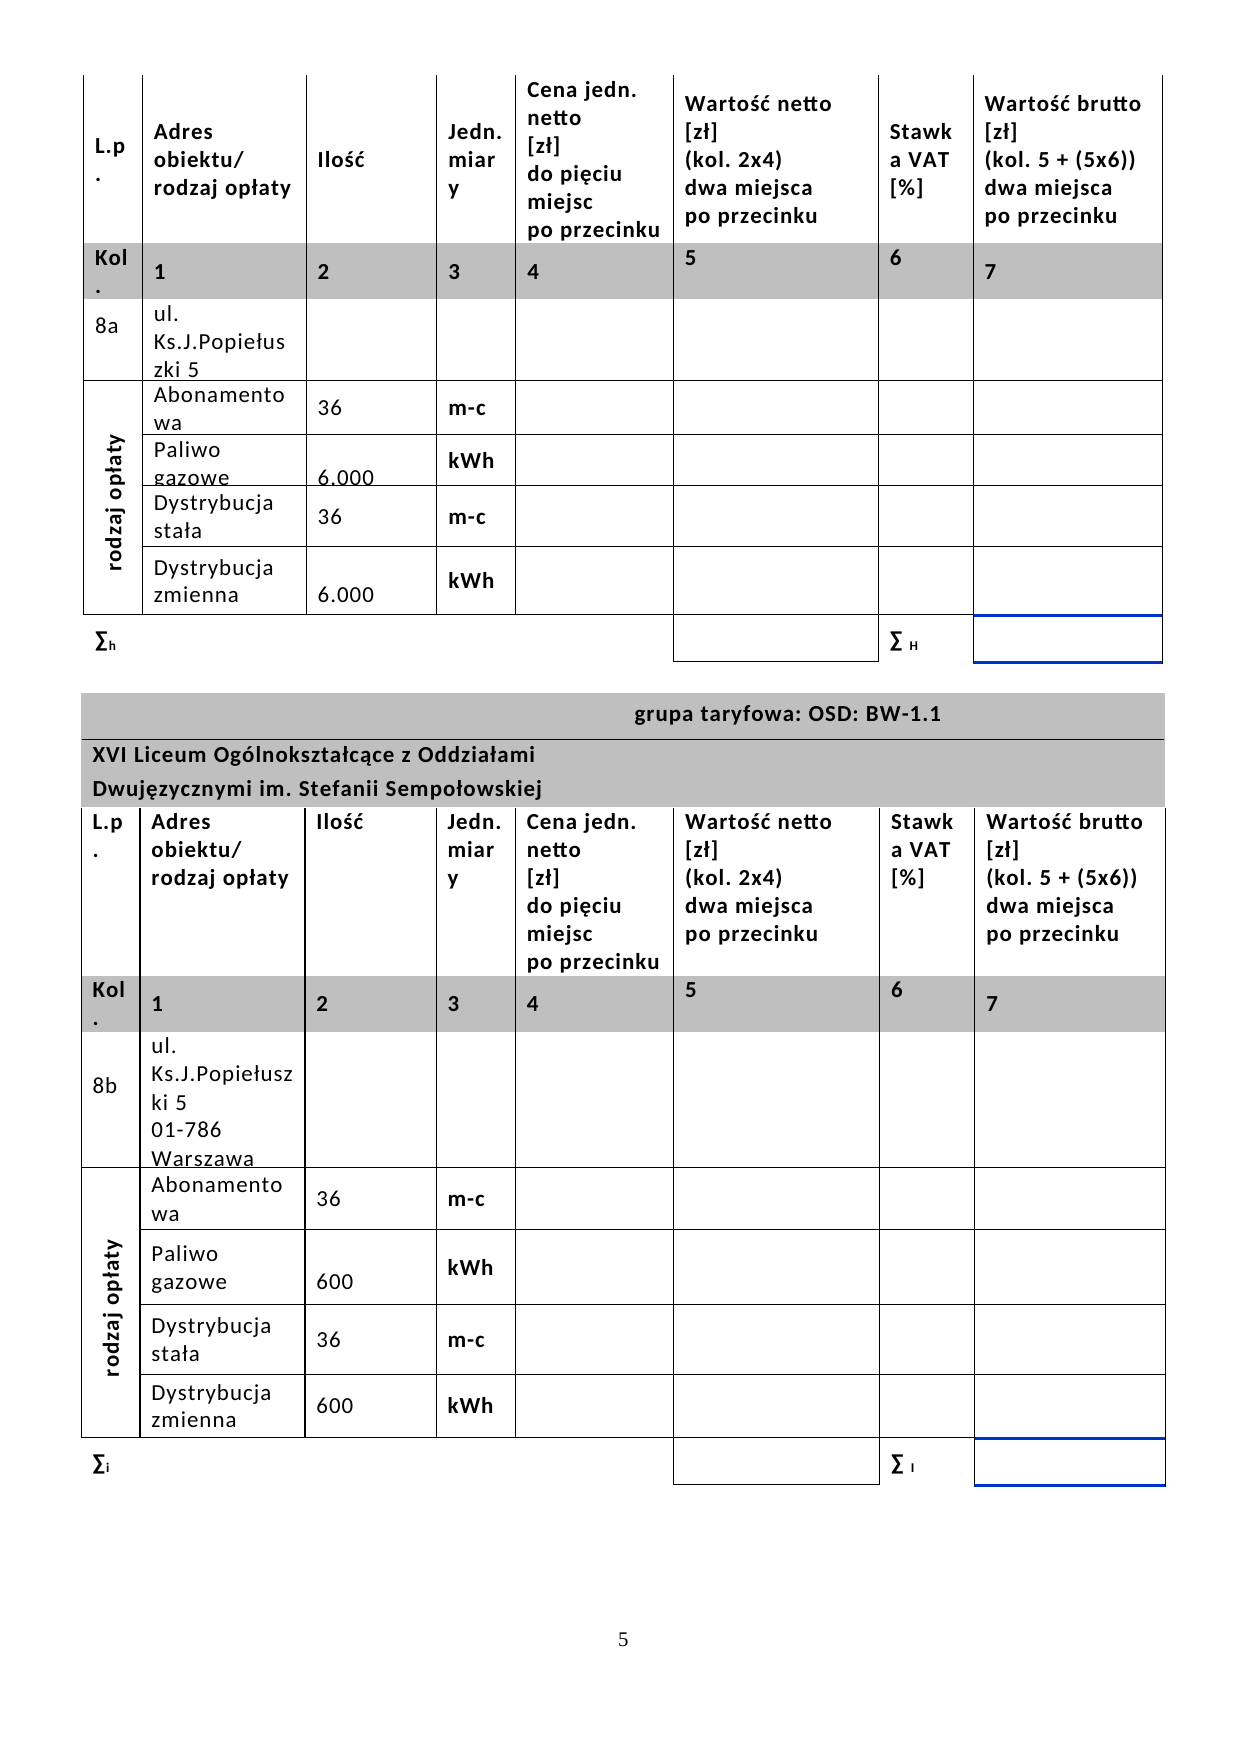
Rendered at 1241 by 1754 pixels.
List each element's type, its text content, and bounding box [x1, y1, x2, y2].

table_cell 7 [974, 243, 1162, 299]
table_cell Adres obiektu/ rodzaj opłaty [143, 75, 306, 243]
table_cell Dystrybucja stała [141, 1305, 304, 1373]
table_cell [516, 1375, 673, 1437]
table_cell [880, 1305, 974, 1373]
table_cell 2 [307, 243, 436, 299]
table_cell [974, 547, 1162, 614]
table_cell [674, 1032, 879, 1167]
table_cell [674, 435, 878, 485]
table_cell [879, 381, 973, 434]
table_cell 3 [437, 243, 515, 299]
table_cell [879, 435, 973, 485]
table_cell Ilość [306, 808, 436, 976]
table_cell rodzaj opłaty [84, 381, 142, 614]
table_cell [516, 1168, 673, 1229]
table_cell [880, 1230, 974, 1304]
table_cell L.p. [82, 808, 139, 976]
table_cell ul. Ks.J.Popiełuszki 5 01-786 Warszawa [143, 299, 306, 379]
table_cell [880, 1032, 974, 1167]
table_cell 5 [674, 976, 879, 1032]
table_cell Paliwo gazowe [141, 1230, 304, 1304]
table_cell kWh [437, 435, 515, 485]
table_cell Wartość netto [zł] (kol. 2x4) dwa miejsca po przecinku [674, 808, 879, 976]
table_cell ∑i [81, 1438, 673, 1484]
table_cell [674, 1438, 879, 1484]
table_cell 6.000 [307, 547, 436, 614]
table_cell Abonamentowa [143, 381, 306, 434]
table_cell Dystrybucja stała [143, 486, 306, 546]
table_cell [674, 1168, 879, 1229]
table_cell 36 [306, 1168, 436, 1229]
table_cell Ilość [307, 75, 436, 243]
table_cell 2 [306, 976, 436, 1032]
table_header grupa taryfowa: OSD: BW-1.1 [623, 693, 1165, 739]
table_cell [975, 1168, 1165, 1229]
table_cell 36 [307, 381, 436, 434]
table_cell 6.000 [307, 435, 436, 485]
table_cell Stawka VAT [%] [879, 75, 973, 243]
table_cell [516, 1032, 673, 1167]
table_cell 6 [880, 976, 974, 1032]
table_cell [674, 486, 878, 546]
table_cell m-c [437, 486, 515, 546]
table_cell m-c [437, 1168, 515, 1229]
table_cell kWh [437, 1375, 515, 1437]
table_cell 4 [516, 243, 673, 299]
table_cell m-c [437, 1305, 515, 1373]
table_cell [975, 1305, 1165, 1373]
table_cell Abonamentowa [141, 1168, 304, 1229]
table_cell [975, 1230, 1165, 1304]
table_cell 1 [141, 976, 304, 1032]
table_cell Stawka VAT [%] [880, 808, 974, 976]
table_cell [974, 486, 1162, 546]
table_cell Adres obiektu/ rodzaj opłaty [141, 808, 304, 976]
table_cell 5 [674, 243, 878, 299]
table_cell rodzaj opłaty [82, 1168, 139, 1437]
table_cell 600 [306, 1375, 436, 1437]
table_cell Paliwo gazowe [143, 435, 306, 485]
table_cell ∑ I [880, 1438, 974, 1484]
table_cell [674, 299, 878, 379]
table_cell ∑h [84, 615, 673, 661]
table_cell Kol. [84, 243, 142, 299]
table_cell [437, 1032, 515, 1167]
table_cell [516, 486, 673, 546]
table_cell Jedn. miary [437, 75, 515, 243]
table_cell 36 [306, 1305, 436, 1373]
table_cell 8a [84, 299, 142, 379]
table_cell [975, 1440, 1165, 1484]
table_cell [974, 299, 1162, 379]
table_cell Jedn. miary [437, 808, 515, 976]
table_cell 4 [516, 976, 673, 1032]
table_cell ul. Ks.J.Popiełuszki 5 01-786 Warszawa [141, 1032, 304, 1167]
table_cell Wartość netto [zł] (kol. 2x4) dwa miejsca po przecinku [674, 75, 878, 243]
table_cell [516, 547, 673, 614]
table_cell 7 [975, 976, 1165, 1032]
table_cell kWh [437, 547, 515, 614]
table_cell [516, 435, 673, 485]
table_cell [879, 486, 973, 546]
table_cell [674, 1230, 879, 1304]
table_cell 1 [143, 243, 306, 299]
table_cell [516, 381, 673, 434]
table_cell [437, 299, 515, 379]
table_cell [879, 547, 973, 614]
table_cell [879, 299, 973, 379]
table_cell [674, 381, 878, 434]
table_cell [674, 547, 878, 614]
table_cell 3 [437, 976, 515, 1032]
table_cell Dystrybucja zmienna [141, 1375, 304, 1437]
table_cell 600 [306, 1230, 436, 1304]
table_cell [623, 739, 1165, 807]
table_header [81, 693, 623, 739]
table_cell XVI Liceum Ogólnokształcące z Oddziałami Dwujęzycznymi im. Stefanii Sempołowskiej [81, 739, 623, 807]
table_cell [974, 617, 1162, 661]
table_cell [974, 435, 1162, 485]
table_cell kWh [437, 1230, 515, 1304]
table_cell [307, 299, 436, 379]
table_cell Cena jedn. netto [zł] do pięciu miejsc po przecinku [516, 75, 673, 243]
table_cell m-c [437, 381, 515, 434]
table_cell Kol. [82, 976, 139, 1032]
table_cell Wartość brutto [zł] (kol. 5 + (5x6)) dwa miejsca po przecinku [974, 75, 1162, 243]
table_cell 8b [82, 1032, 139, 1167]
table_cell [516, 299, 673, 379]
table_cell 6 [879, 243, 973, 299]
table_cell [880, 1375, 974, 1437]
table_cell ∑ H [879, 615, 973, 661]
table_cell Cena jedn. netto [zł] do pięciu miejsc po przecinku [516, 808, 673, 976]
table_cell [516, 1305, 673, 1373]
table_cell Wartość brutto [zł] (kol. 5 + (5x6)) dwa miejsca po przecinku [975, 808, 1165, 976]
table_cell L.p. [84, 75, 142, 243]
table_cell [880, 1168, 974, 1229]
table_cell 36 [307, 486, 436, 546]
table_cell [975, 1032, 1165, 1167]
table_cell [306, 1032, 436, 1167]
table_cell [974, 381, 1162, 434]
table_cell [674, 615, 878, 661]
table_cell Dystrybucja zmienna [143, 547, 306, 614]
table_cell [674, 1375, 879, 1437]
table_cell [516, 1230, 673, 1304]
table_cell [975, 1375, 1165, 1437]
table_cell [674, 1305, 879, 1373]
